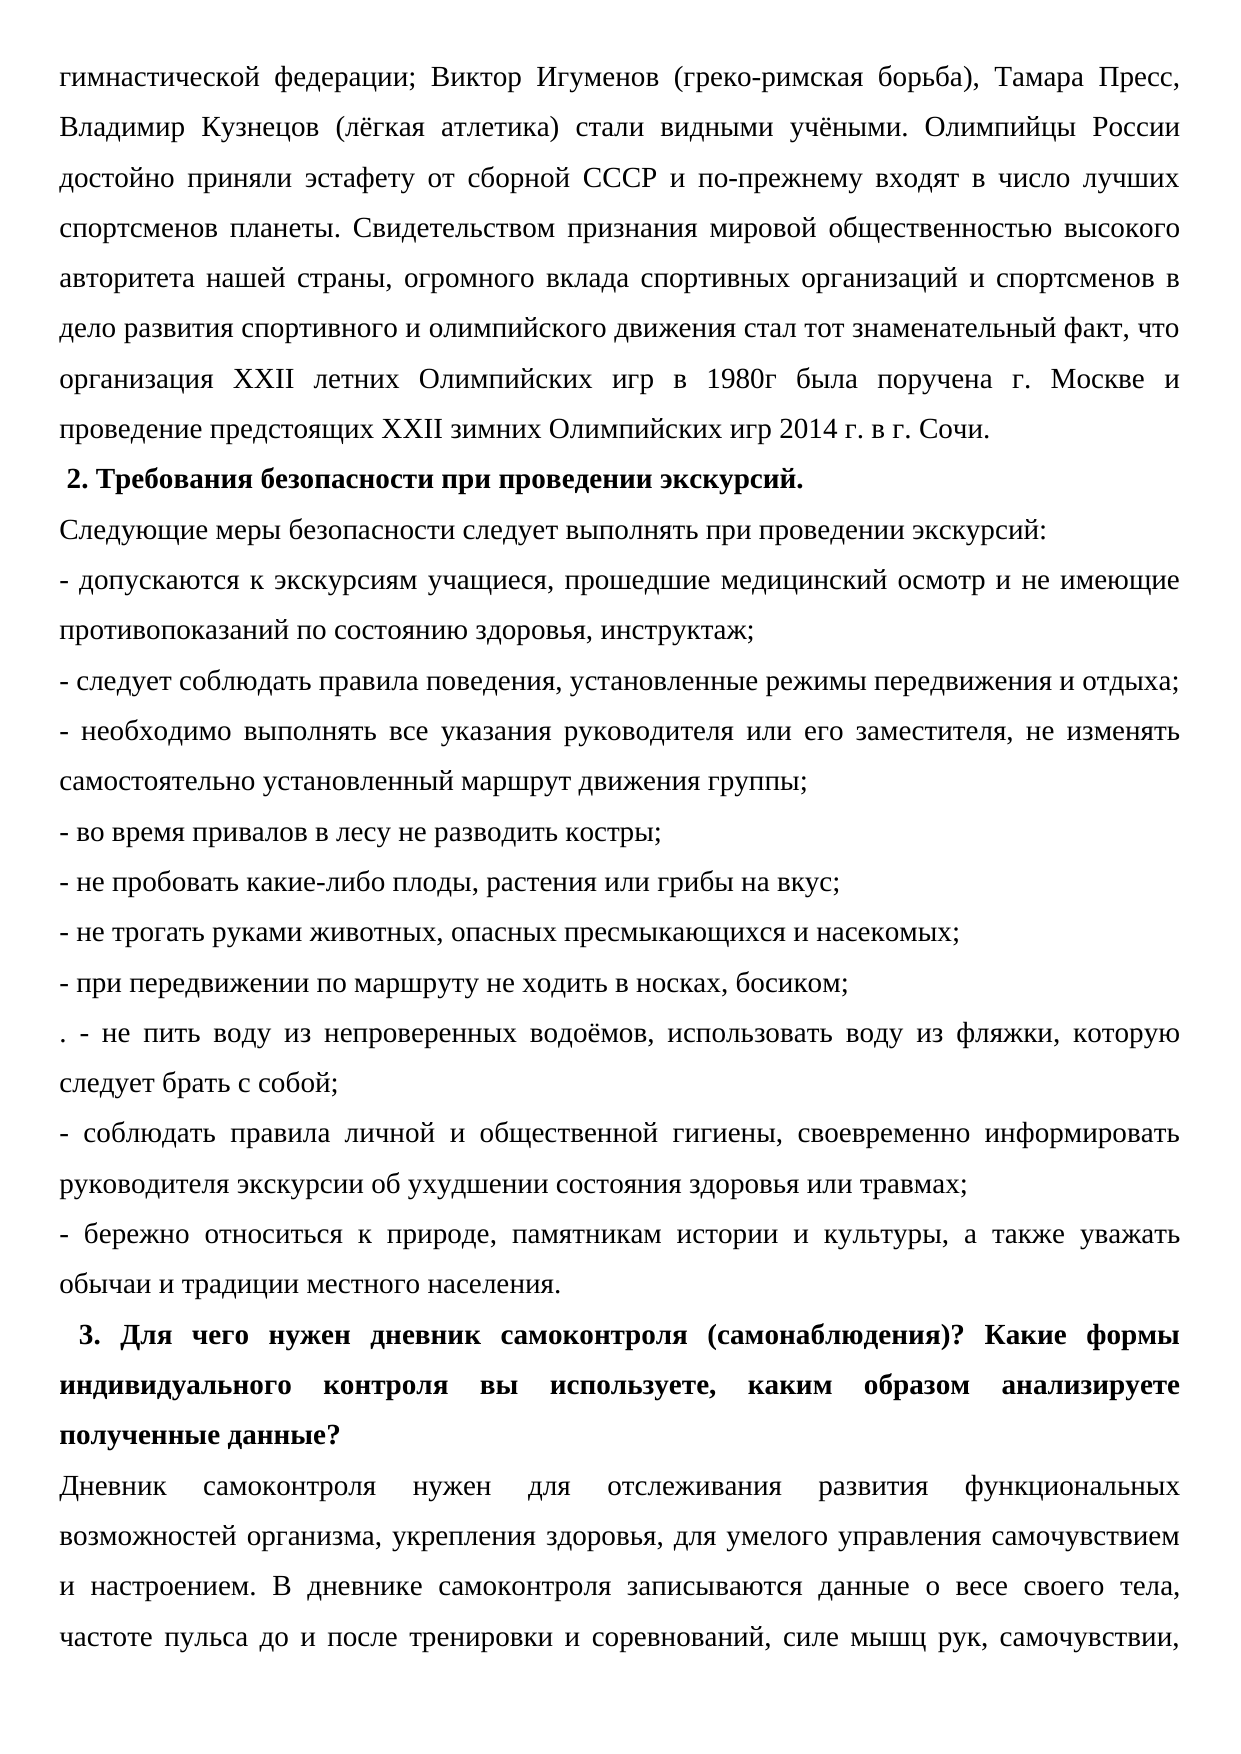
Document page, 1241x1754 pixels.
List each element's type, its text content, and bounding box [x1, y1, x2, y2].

text . - не пить воду из непроверенных водоёмов, использовать воду из фляжки, которую следует брать с собой; [59, 1015, 1181, 1099]
text - соблюдать правила личной и общественной гигиены, своевременно информировать руководителя экскурсии об ухудшении состояния здоровья или травмах; [59, 1116, 1181, 1199]
text - следует соблюдать правила поведения, установленные режимы передвижения и отдыха; [59, 663, 1181, 696]
text - не трогать руками животных, опасных пресмыкающихся и насекомых; [59, 914, 1181, 948]
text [59, 1468, 1181, 1652]
text - не пробовать какие-либо плоды, растения или грибы на вкус; [59, 864, 1181, 898]
text - при передвижении по маршруту не ходить в носках, босиком; [59, 965, 1181, 998]
text 2. Требования безопасности при проведении экскурсий. [59, 462, 1181, 495]
text Следующие меры безопасности следует выполнять при проведении экскурсий: [59, 512, 1181, 545]
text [59, 59, 1181, 445]
text - бережно относиться к природе, памятникам истории и культуры, а также уважать обычаи и традиции местного населения. [59, 1216, 1181, 1300]
text - допускаются к экскурсиям учащиеся, прошедшие медицинский осмотр и не имеющие противопоказаний по состоянию здоровья, инструктаж; [59, 562, 1181, 646]
text 3. Для чего нужен дневник самоконтроля (самонаблюдения)? Какие формы индивидуального контроля вы используете, каким образом анализируете полученные данные? [59, 1317, 1181, 1451]
text - необходимо выполнять все указания руководителя или его заместителя, не изменять самостоятельно установленный маршрут движения группы; [59, 713, 1181, 797]
text - во время привалов в лесу не разводить костры; [59, 814, 1181, 847]
